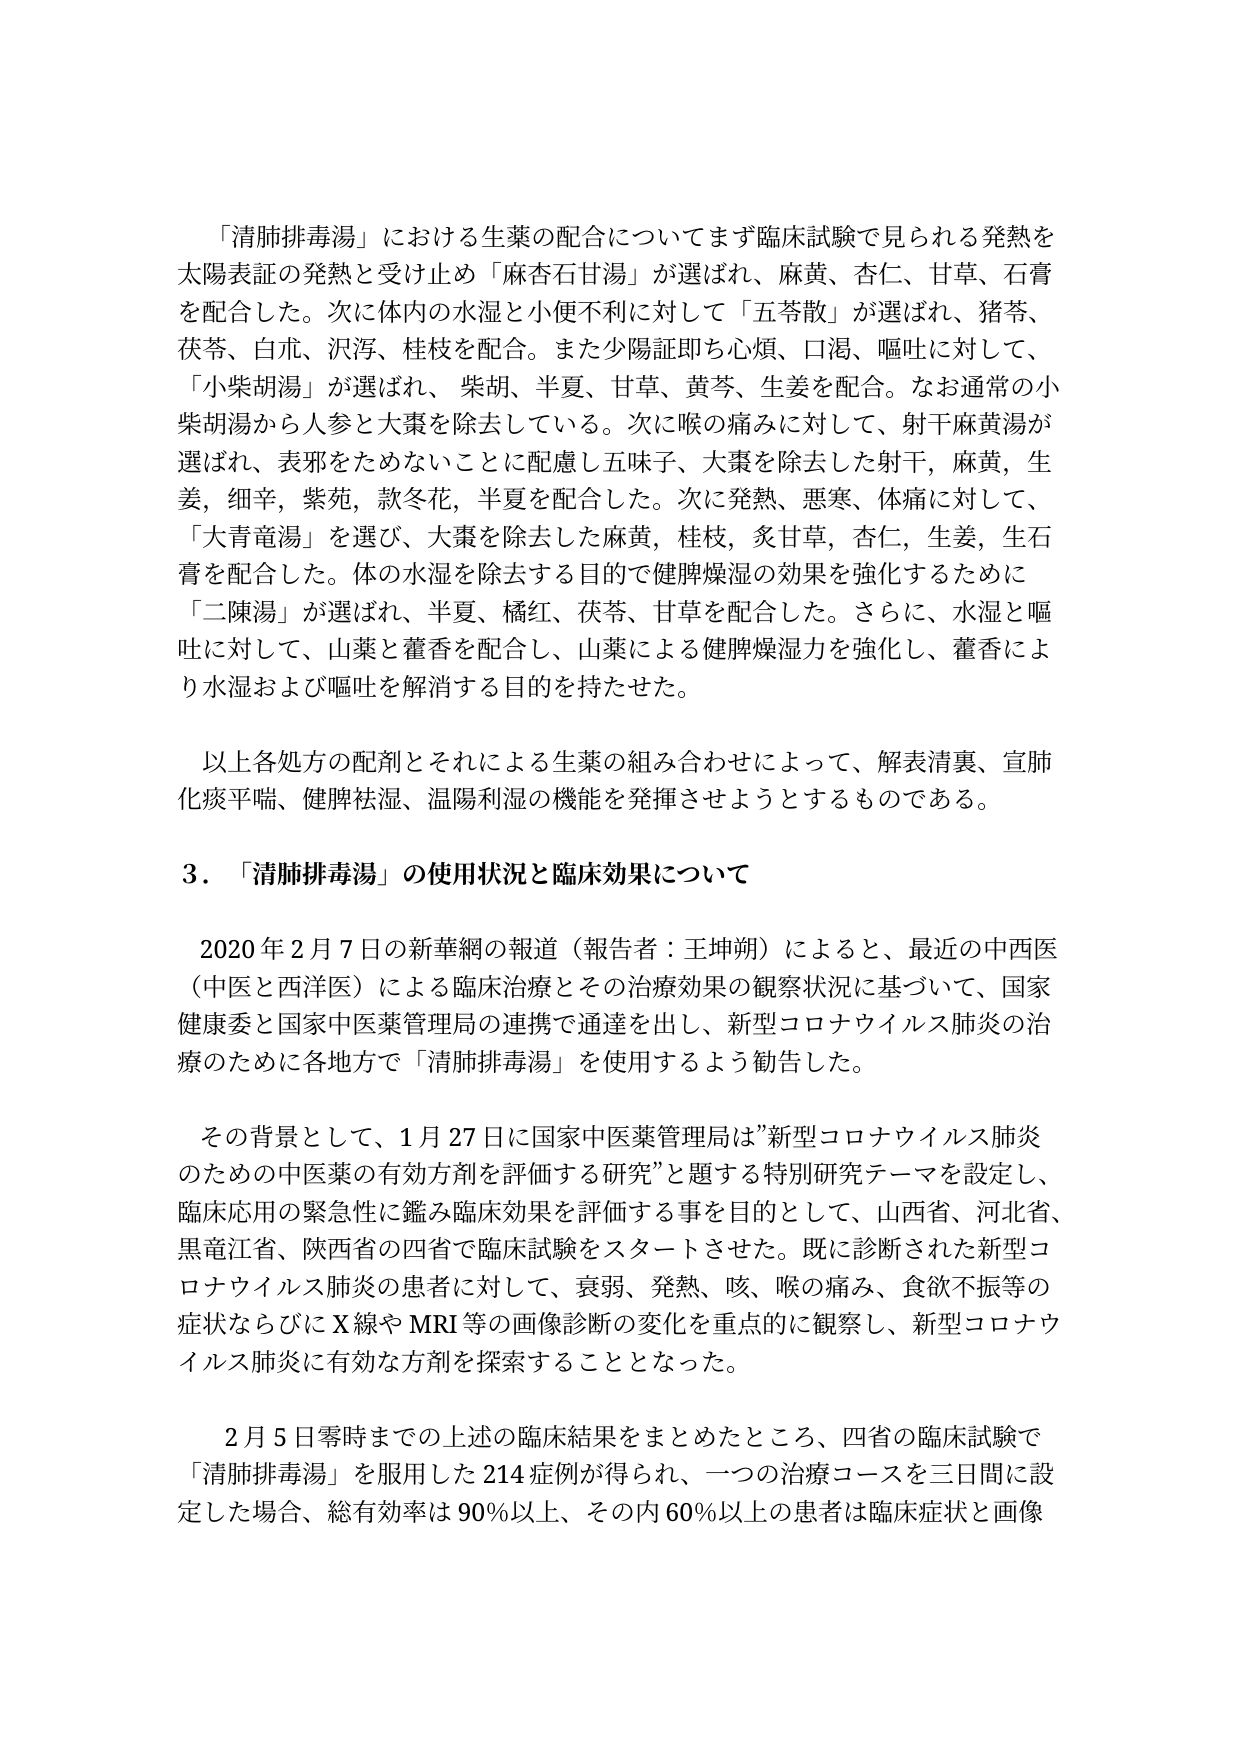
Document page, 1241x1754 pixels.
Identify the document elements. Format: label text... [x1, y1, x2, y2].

text 2020年2月7日の新華網の報道（報告者：王坤朔）によると、最近の中西医（中医と西洋医）による臨床治療とその治療効果の観察状況に基づいて、国家健康委と国家中医薬管理局の連携で通達を出し、新型コロナウイルス肺炎の治療のために各地方で「清肺排毒湯」を使用するよう勧告した。 [177, 929, 1063, 1079]
text 「清肺排毒湯」における生薬の配合についてまず臨床試験で見られる発熱を太陽表証の発熱と受け止め「麻杏石甘湯」が選ばれ、麻黄、杏仁、甘草、石膏を配合した。次に体内の水湿と小便不利に対して「五苓散」が選ばれ、猪苓、茯苓、白朮、沢泻、桂枝を配合。また少陽証即ち心煩、口渇、嘔吐に対して、「小柴胡湯」が選ばれ、 柴胡、半夏、甘草、黄芩、生姜を配合。なお通常の小柴胡湯から人参と大棗を除去している。次に喉の痛みに対して、射干麻黄湯が選ばれ、表邪をためないことに配慮し五味子、大棗を除去した射干，麻黄，生姜，细辛，紫苑，款冬花，半夏を配合した。次に発熱、悪寒、体痛に対して、「大青竜湯」を選び、大棗を除去した麻黄，桂枝，炙甘草，杏仁，生姜，生石膏を配合した。体の水湿を除去する目的で健脾燥湿の効果を強化するために「二陳湯」が選ばれ、半夏、橘红、茯苓、甘草を配合した。さらに、水湿と嘔吐に対して、山薬と藿香を配合し、山薬による健脾燥湿力を強化し、藿香により水湿および嘔吐を解消する目的を持たせた。 [177, 217, 1063, 704]
text その背景として、1月27日に国家中医薬管理局は”新型コロナウイルス肺炎のための中医薬の有効方剤を評価する研究”と題する特別研究テーマを設定し、臨床応用の緊急性に鑑み臨床効果を評価する事を目的として、山西省、河北省、黒竜江省、陝西省の四省で臨床試験をスタートさせた。既に診断された新型コロナウイルス肺炎の患者に対して、衰弱、発熱、咳、喉の痛み、食欲不振等の症状ならびにX線やMRI等の画像診断の変化を重点的に観察し、新型コロナウイルス肺炎に有効な方剤を探索することとなった。 [177, 1117, 1063, 1379]
text 以上各処方の配剤とそれによる生薬の組み合わせによって、解表清裏、宣肺化痰平喘、健脾袪湿、温陽利湿の機能を発揮させようとするものである。 [177, 742, 1063, 817]
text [177, 1417, 1063, 1529]
text ３．「清肺排毒湯」の使用状況と臨床効果について [177, 854, 1063, 892]
